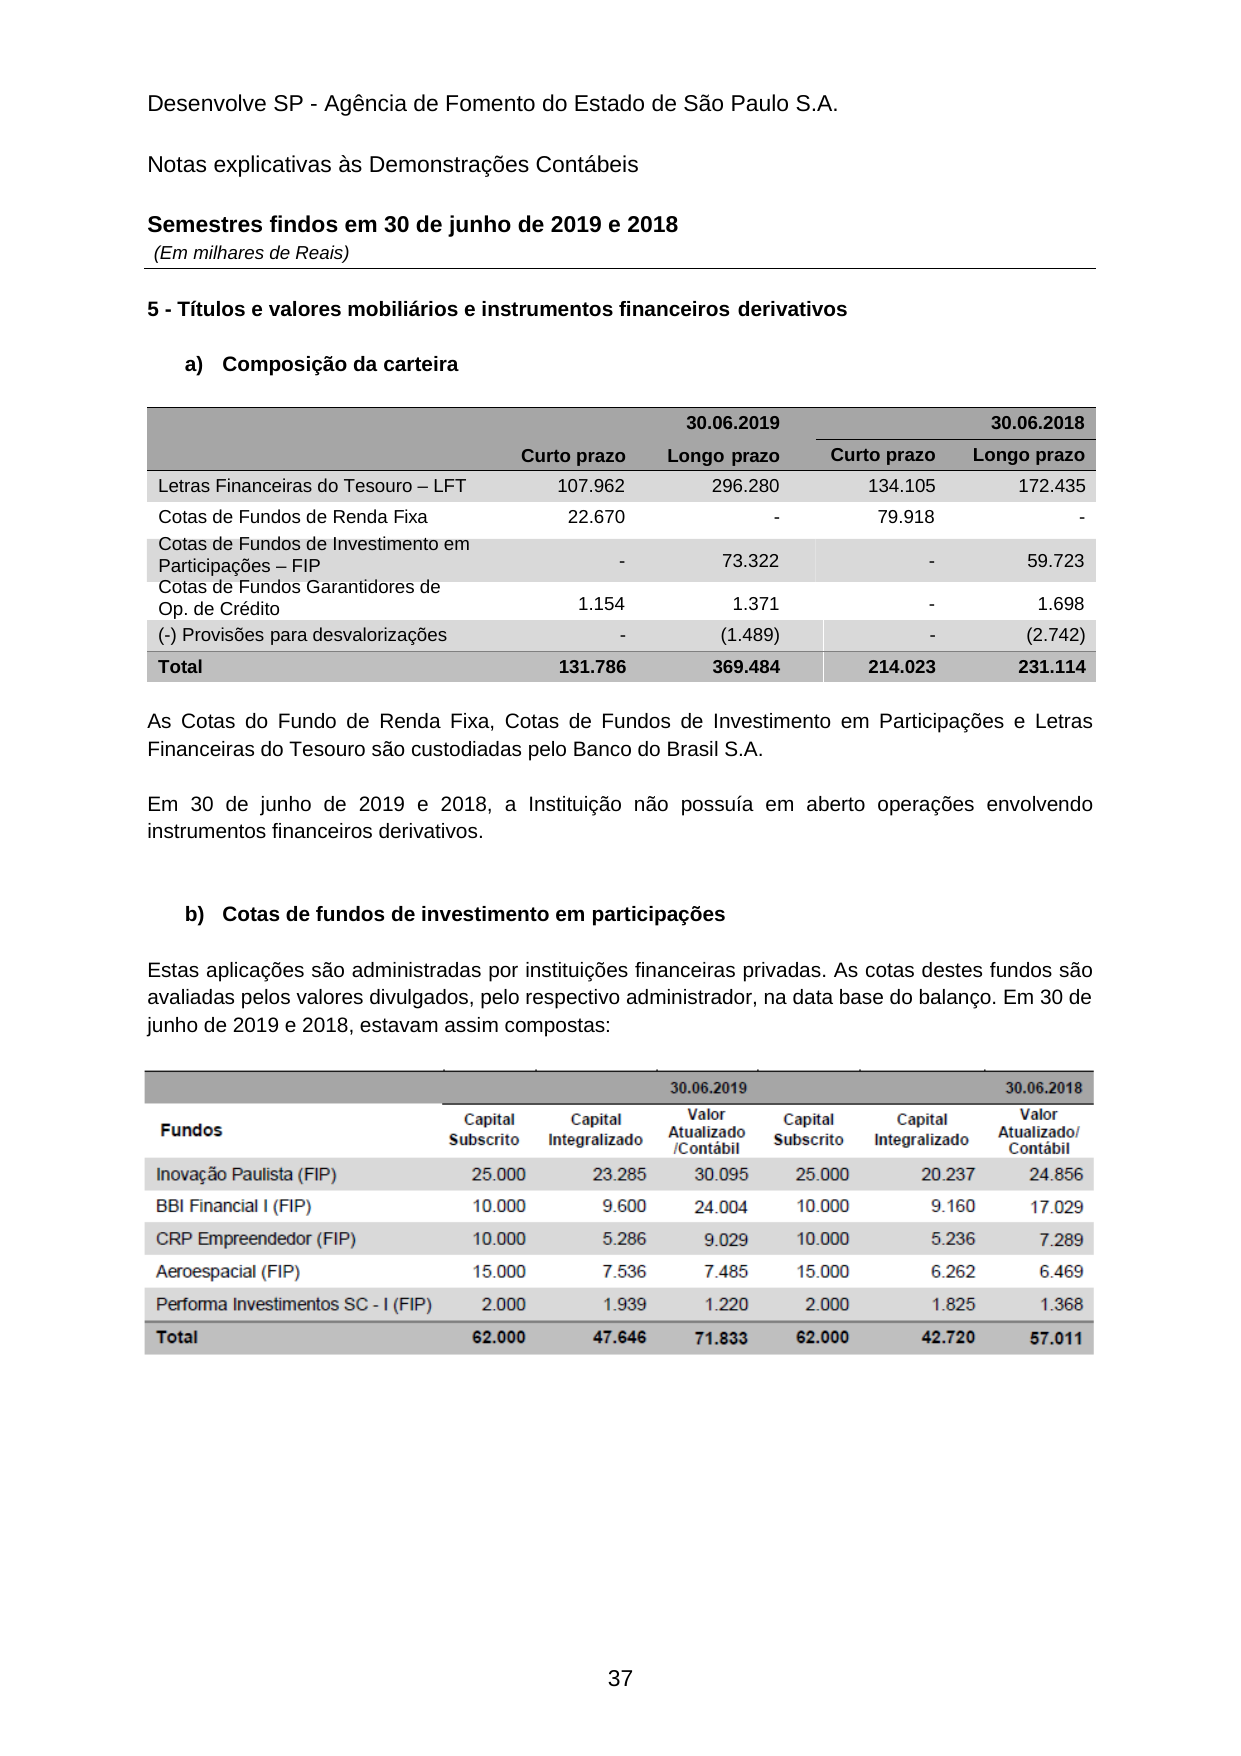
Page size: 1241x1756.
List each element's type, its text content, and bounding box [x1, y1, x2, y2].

picture [141, 1067, 1099, 1361]
text As Cotas do Fundo de Renda Fixa, Cotas de Fundos de Investimento em Participações e Letras Financeiras do Tesouro são custodiadas pelo Banco do Brasil S.A. [147, 709, 1094, 761]
text Em 30 de junho de 2019 e 2018, a Instituição não possuía em aberto operações envolvendo instrumentos financeiros derivativos. [147, 792, 1094, 843]
table_cell 172.435 [954, 471, 1096, 502]
table_cell Longo prazo [954, 440, 1096, 470]
table_cell Total [147, 652, 267, 682]
table_header (2.742) [976, 620, 1096, 651]
table_cell 131.786 [267, 652, 669, 682]
table_cell Curto prazo [816, 440, 954, 470]
table_header desvalorizações [310, 620, 502, 651]
table_cell 296.280 [646, 471, 816, 502]
table_header 30.06.2018 [816, 408, 1096, 439]
table_header - [502, 620, 669, 651]
text 1.154 1.371 - 1.698 [578, 593, 1184, 614]
table_header (1.489) [669, 620, 823, 651]
table_header (-) Provisões [147, 620, 267, 651]
table_cell 134.105 [816, 471, 954, 502]
table_header para [267, 620, 310, 651]
text Cotas de Fundos Garantidores de Op. de Crédito [158, 576, 442, 619]
table_cell 231.114 [976, 652, 1096, 682]
subtitle Cotas de fundos de investimento em participações [184, 902, 1184, 926]
subtitle - Títulos e valores mobiliários e instrumentos financeiros derivativos [147, 297, 1184, 321]
table_cell 369.484 [669, 652, 823, 682]
text Cotas de Fundos de Renda Fixa 22.670 - 79.918 - [158, 506, 1184, 527]
table_header 30.06.2019 Longo prazo [646, 408, 816, 470]
subtitle Composição da carteira [184, 352, 1184, 376]
table_header - [824, 620, 976, 651]
text - 73.322 - 59.723 [619, 550, 1184, 572]
table_cell 107.962 [512, 471, 646, 502]
text Estas aplicações são administradas por instituições financeiras privadas. As cotas destes fundos são avaliadas pelos valores divulgados, pelo respectivo administrador, na data base do balanço. Em 30 de junho de 2019 e 2018, estavam assim compostas: [147, 957, 1094, 1036]
table_cell Letras Financeiras do Tesouro – LFT [147, 471, 512, 502]
text Cotas de Fundos de Investimento em Participações – FIP [158, 533, 472, 576]
table_header Curto prazo [147, 408, 646, 470]
table_cell 214.023 [824, 652, 976, 682]
